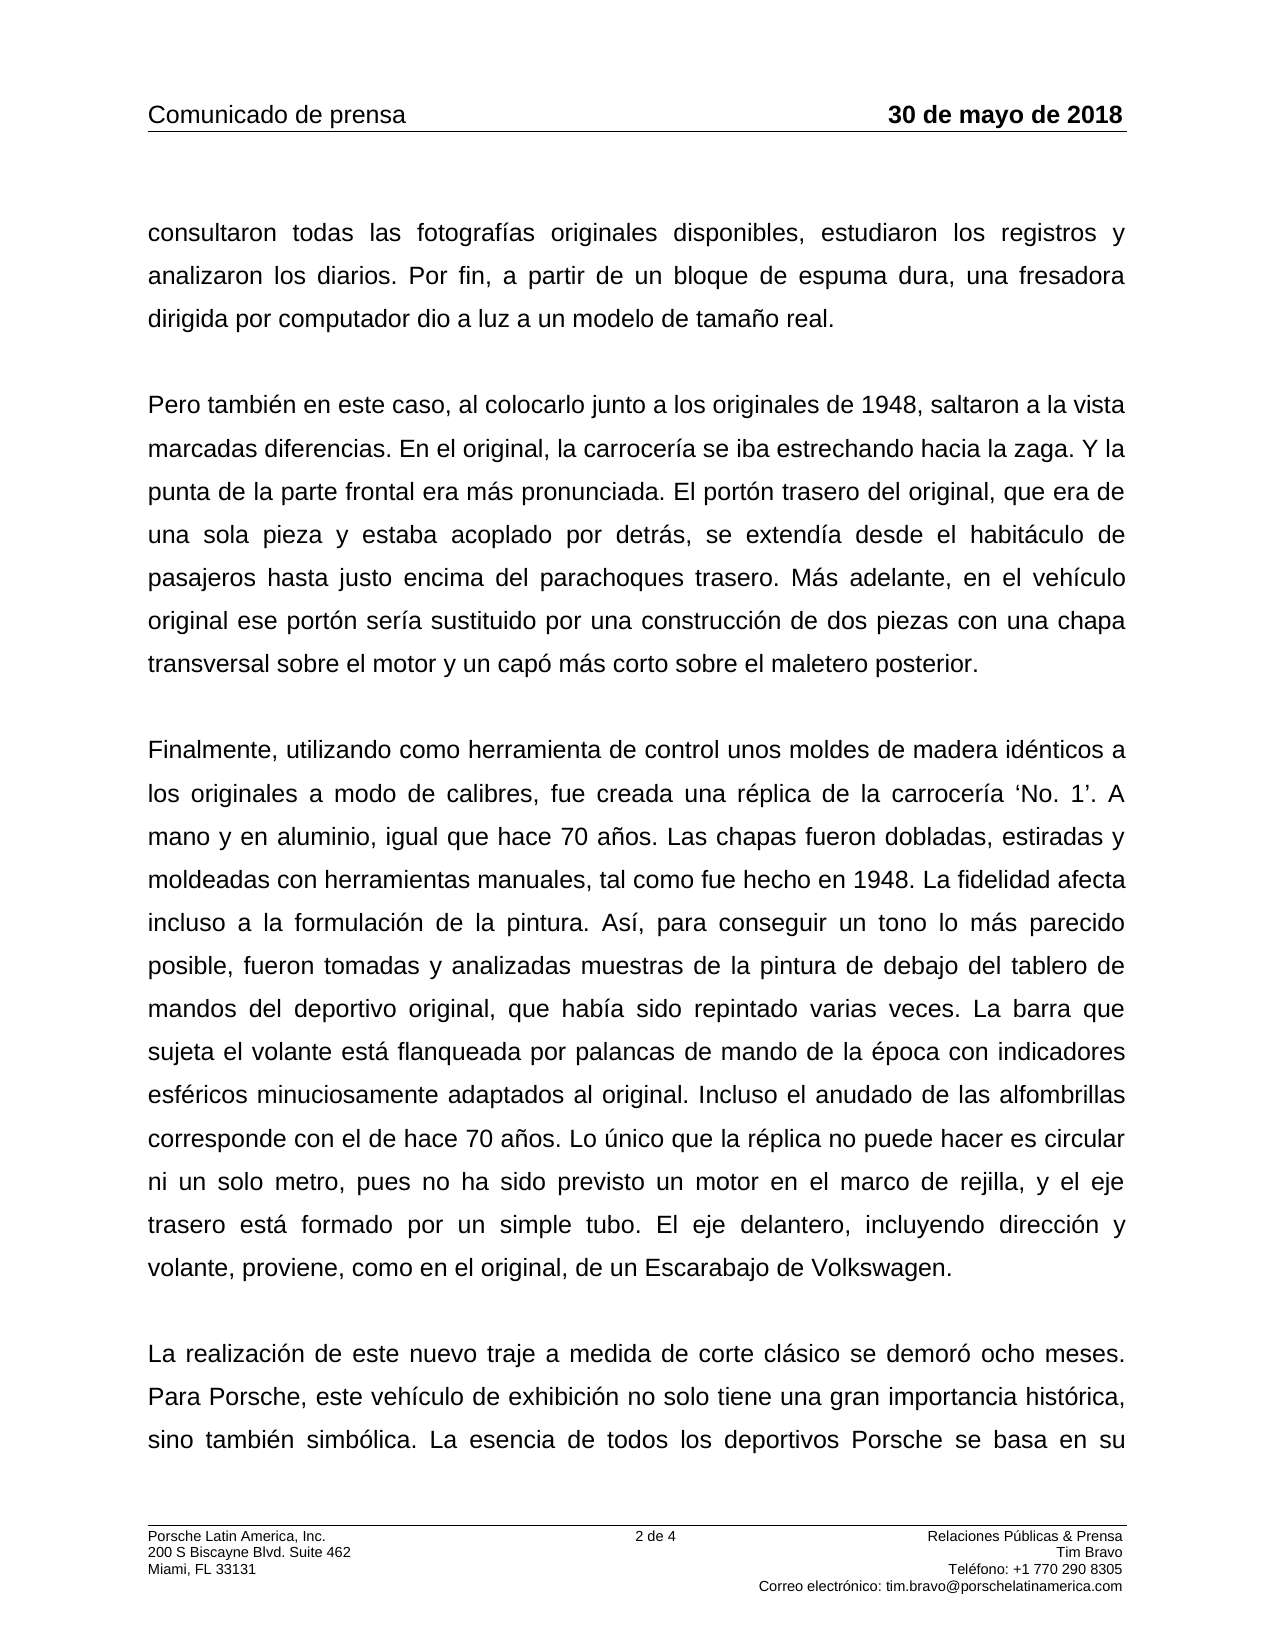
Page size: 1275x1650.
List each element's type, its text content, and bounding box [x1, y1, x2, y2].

text Finalmente, utilizando como herramienta de control unos moldes de madera idénticos a los originales a modo de calibres, fue creada una réplica de la carrocería ‘No. 1’. A mano y en aluminio, igual que hace 70 años. Las chapas fueron dobladas, estiradas y moldeadas con herramientas manuales, tal como fue hecho en 1948. La fidelidad afecta incluso a la formulación de la pintura. Así, para conseguir un tono lo más parecido posible, fueron tomadas y analizadas muestras de la pintura de debajo del tablero de mandos del deportivo original, que había sido repintado varias veces. La barra que sujeta el volante está flanqueada por palancas de mando de la época con indicadores esféricos minuciosamente adaptados al original. Incluso el anudado de las alfombrillas corresponde con el de hace 70 años. Lo único que la réplica no puede hacer es circular ni un solo metro, pues no ha sido previsto un motor en el marco de rejilla, y el eje trasero está formado por un simple tubo. El eje delantero, incluyendo dirección y volante, proviene, como en el original, de un Escarabajo de Volkswagen. [148, 735, 1127, 1282]
text Pero también en este caso, al colocarlo junto a los originales de 1948, saltaron a la vista marcadas diferencias. En el original, la carrocería se iba estrechando hacia la zaga. Y la punta de la parte frontal era más pronunciada. El portón trasero del original, que era de una sola pieza y estaba acoplado por detrás, se extendía desde el habitáculo de pasajeros hasta justo encima del parachoques trasero. Más adelante, en el vehículo original ese portón sería sustituido por una construcción de dos piezas con una chapa transversal sobre el motor y un capó más corto sobre el maletero posterior. [148, 390, 1127, 678]
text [148, 218, 1127, 333]
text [148, 1339, 1127, 1454]
